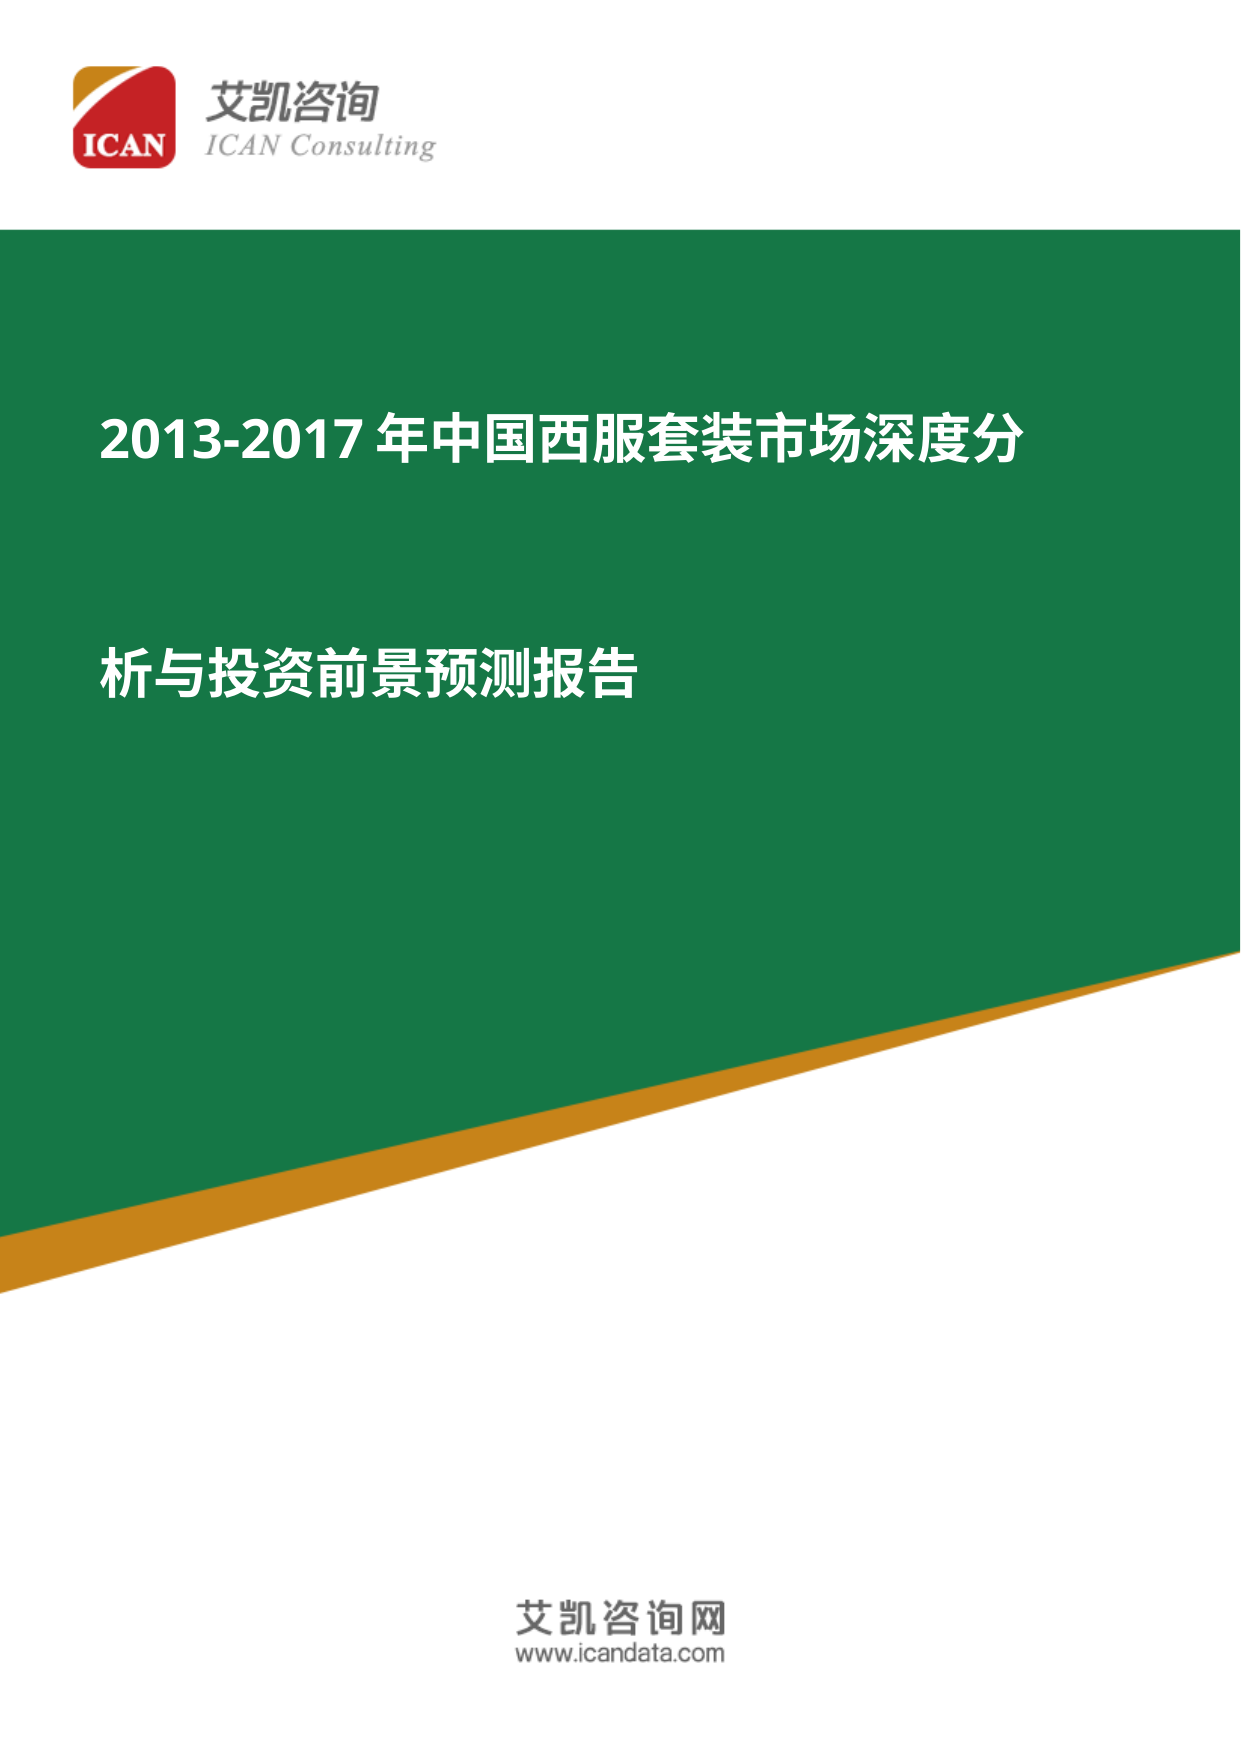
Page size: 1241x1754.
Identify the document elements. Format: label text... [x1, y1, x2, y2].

picture [0, 5, 1241, 1754]
subtitle 2013-2017年中国西服套装市场深度分析与投资前景预测报告 [99, 386, 1053, 718]
